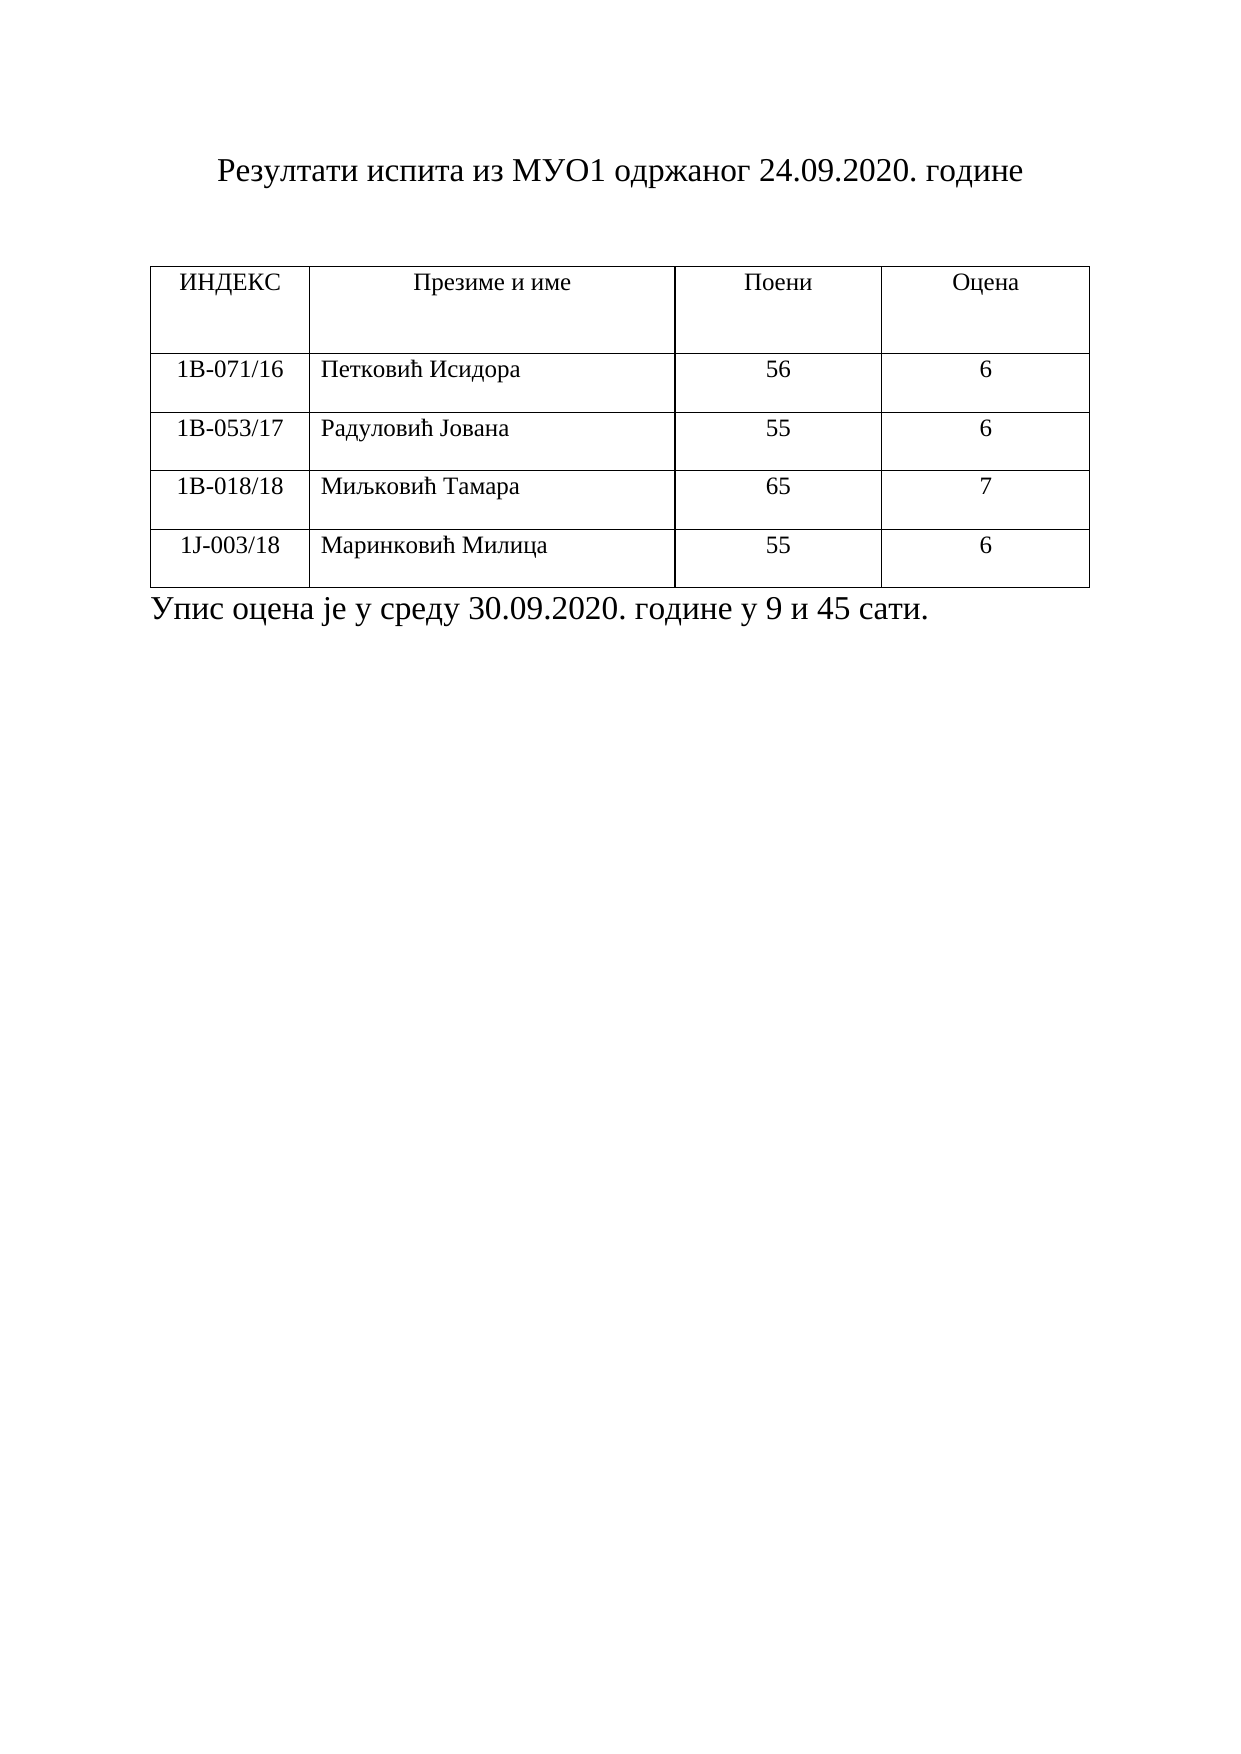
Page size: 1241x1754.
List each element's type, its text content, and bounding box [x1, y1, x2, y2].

table_cell 56 [676, 354, 881, 412]
table_cell 55 [676, 413, 881, 470]
table_cell 1Ј-003/18 [151, 530, 309, 587]
table_header Оцена [882, 267, 1089, 353]
table_cell Маринковић Милица [310, 530, 674, 587]
table_cell Радуловић Јована [310, 413, 674, 470]
table_header Поени [676, 267, 881, 353]
text Резултати испита из МУО1 одржаног 24.09.2020. године [150, 150, 1090, 188]
table_header ИНДЕКС [151, 267, 309, 353]
table_cell 6 [882, 354, 1089, 412]
table_cell 6 [882, 413, 1089, 470]
table_cell 1В-053/17 [151, 413, 309, 470]
table_cell Миљковић Тамара [310, 471, 674, 529]
table_header Презиме и име [310, 267, 674, 353]
table_cell 65 [676, 471, 881, 529]
table_cell Петковић Исидора [310, 354, 674, 412]
table_cell 1В-018/18 [151, 471, 309, 529]
table_cell 55 [676, 530, 881, 587]
table_cell 6 [882, 530, 1089, 587]
table_cell 1В-071/16 [151, 354, 309, 412]
table_cell 7 [882, 471, 1089, 529]
text Упис оцена је у среду 30.09.2020. године у 9 и 45 сати. [150, 588, 1090, 627]
